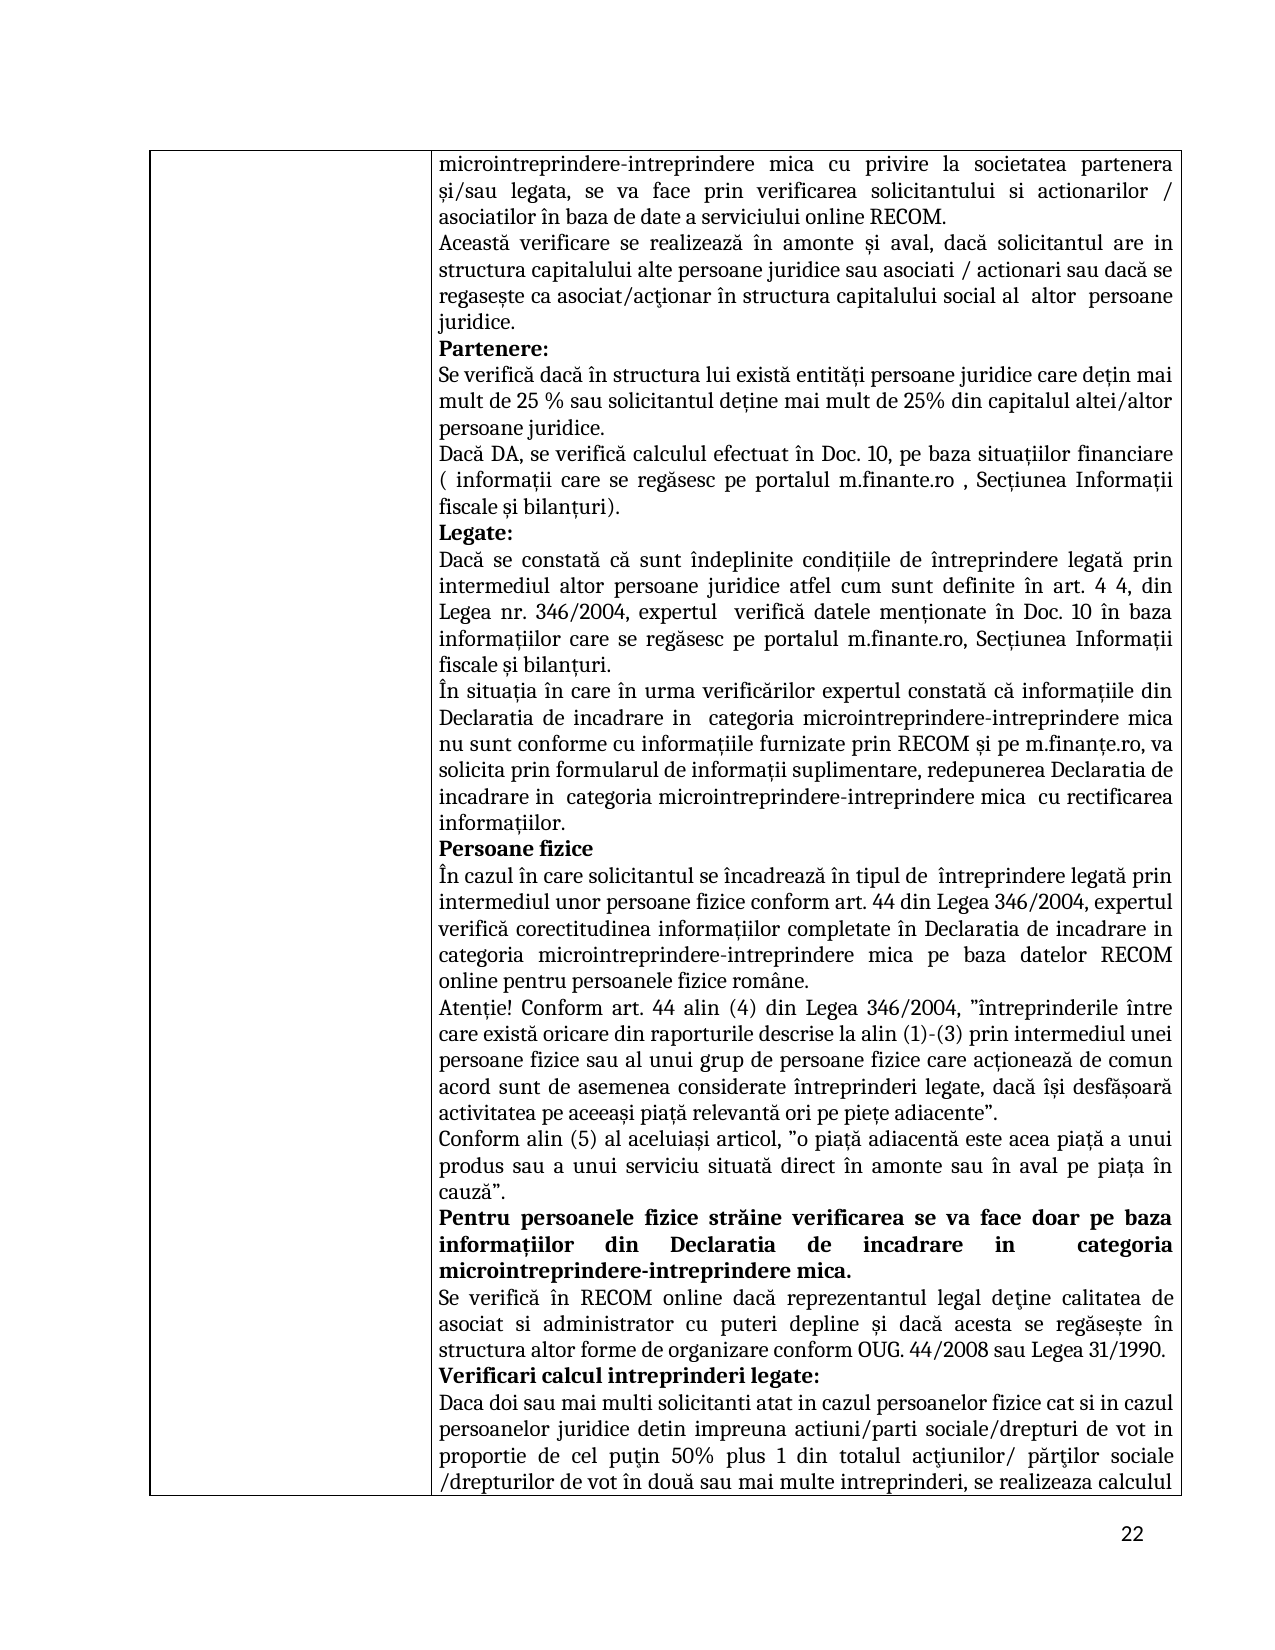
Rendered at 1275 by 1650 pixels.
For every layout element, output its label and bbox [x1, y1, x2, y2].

table_cell [151, 151, 431, 1495]
table_cell [432, 151, 1181, 1495]
